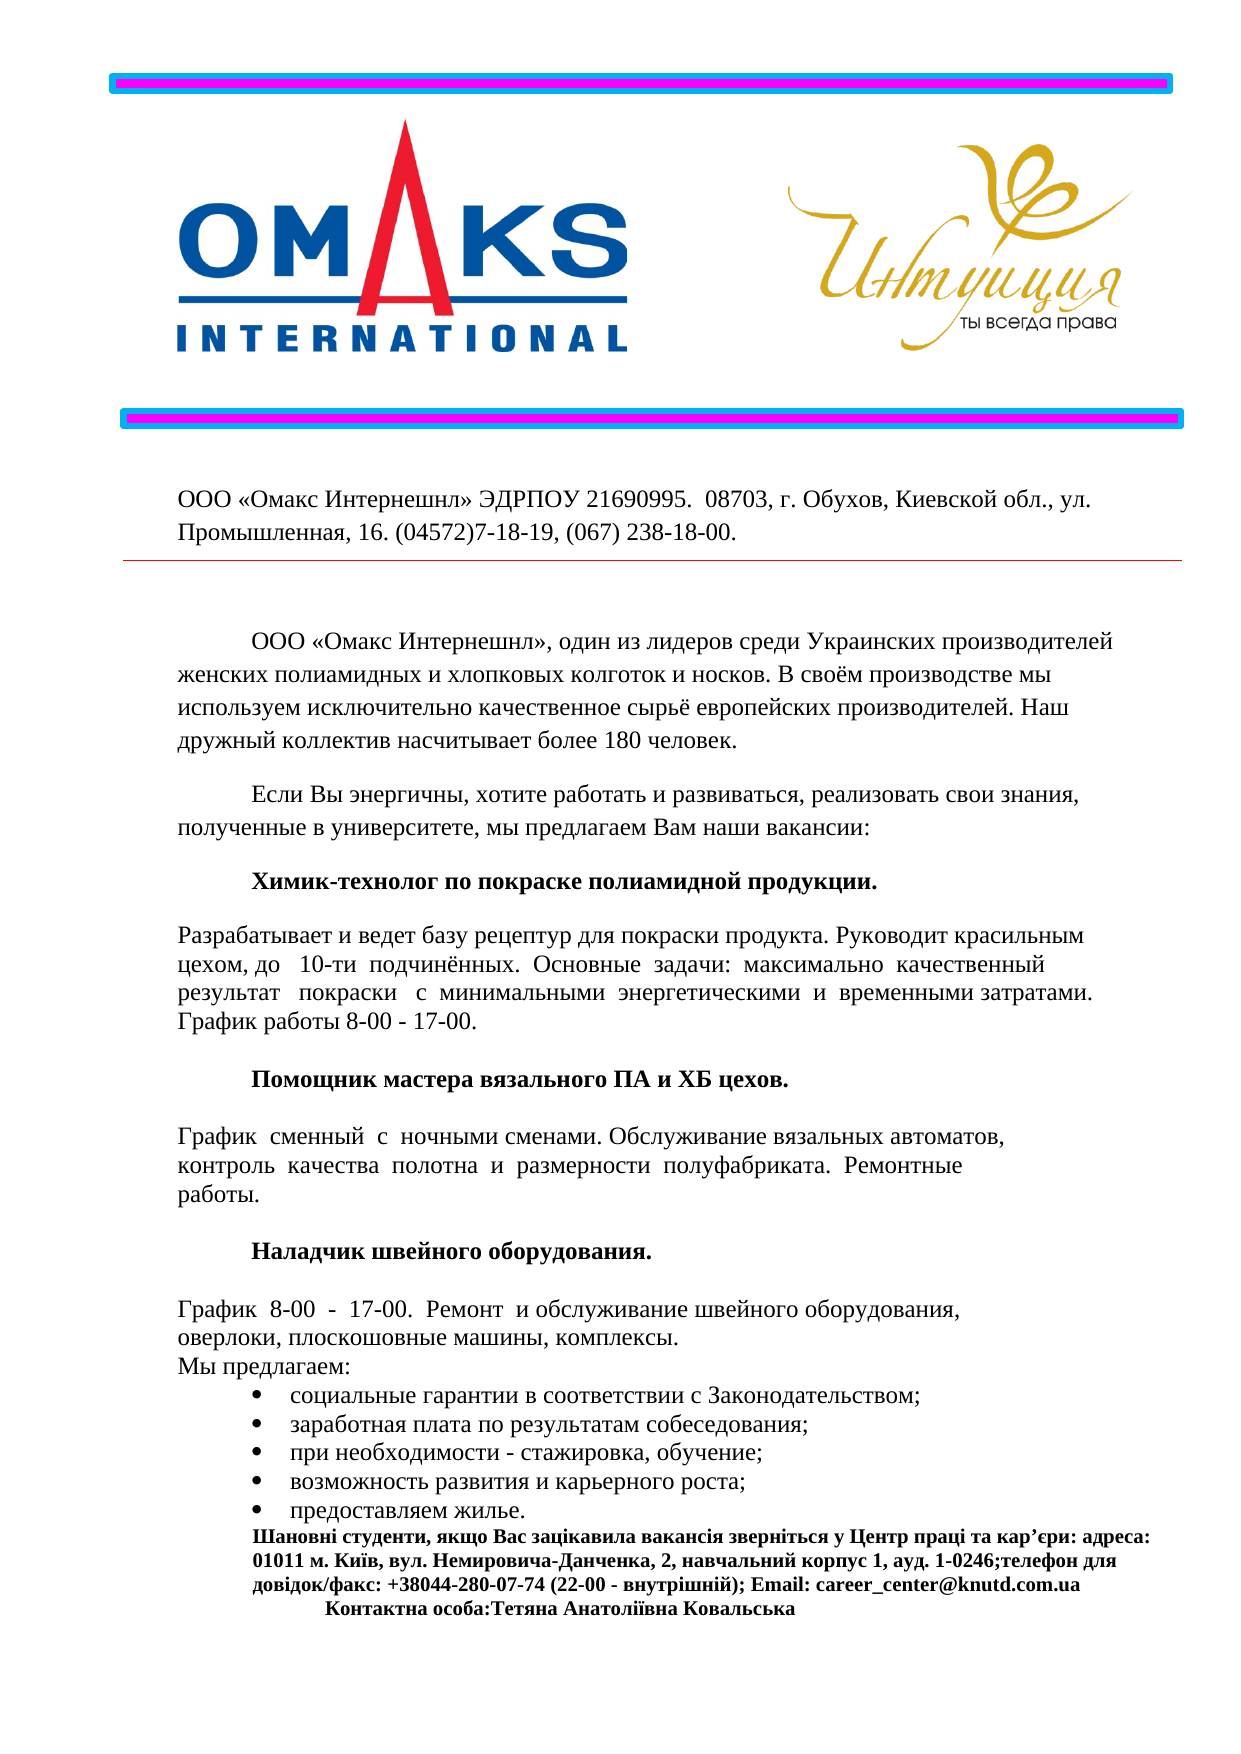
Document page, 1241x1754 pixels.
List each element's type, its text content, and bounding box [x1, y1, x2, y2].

text Если Вы энергичны, хотите работать и развиваться, реализовать свои знания, полученные в университете, мы предлагаем Вам наши вакансии: [177, 779, 1152, 841]
text работы. [177, 1179, 1152, 1207]
text График сменный с ночными сменами. Обслуживание вязальных автоматов, [177, 1121, 1152, 1150]
list социальные гарантии в соответствии с Законодательством; [252, 1380, 1152, 1409]
list заработная плата по результатам собеседования; [252, 1409, 1152, 1437]
text График 8-00 - 17-00. Ремонт и обслуживание швейного оборудования, [177, 1294, 1152, 1322]
list предоставляем жилье. [252, 1495, 1152, 1524]
picture [787, 135, 1133, 352]
text ООО «Омакс Интернешнл», один из лидеров среди Украинских производителей женских полиамидных и хлопковых колготок и носков. В своём производстве мы используем исключительно качественное сырьё европейских производителей. Наш дружный коллектив насчитывает более 180 человек. [177, 626, 1152, 754]
text оверлоки, плоскошовные машины, комплексы. [177, 1322, 1152, 1351]
picture [177, 118, 628, 352]
list возможность развития и карьерного роста; [252, 1466, 1152, 1495]
text Разрабатывает и ведет базу рецептур для покраски продукта. Руководит красильным цехом, до 10-ти подчинённых. Основные задачи: максимально качественный результат покраски с минимальными энергетическими и временными затратами. График работы 8-00 - 17-00. [177, 920, 1152, 1035]
text ООО «Омакс Интернешнл» ЭДРПОУ 21690995. 08703, г. Обухов, Киевской обл., ул. Промышленная, 16. (04572)7-18-19, (067) 238-18-00. [177, 484, 1152, 545]
text Химик-технолог по покраске полиамидной продукции. [177, 866, 1152, 895]
list Контактна особа:Тетяна Анатоліївна Ковальська [290, 1596, 1152, 1620]
text контроль качества полотна и размерности полуфабриката. Ремонтные [177, 1150, 1152, 1179]
text Шановні студенти, якщо Вас зацікавила вакансія зверніться у Центр праці та кар’єри: адреса: 01011 м. Київ, вул. Немировича-Данченка, 2, навчальний корпус 1, ауд. 1-0246;телефон для довідок/факс: +38044-280-07-74 (22-00 - внутрішній); Email: career_center@knutd.com.ua [252, 1524, 1152, 1596]
list при необходимости - стажировка, обучение; [252, 1437, 1152, 1466]
text Мы предлагаем: [177, 1351, 1152, 1380]
text Помощник мастера вязального ПА и ХБ цехов. [177, 1064, 1152, 1092]
text Наладчик швейного оборудования. [177, 1236, 1152, 1265]
